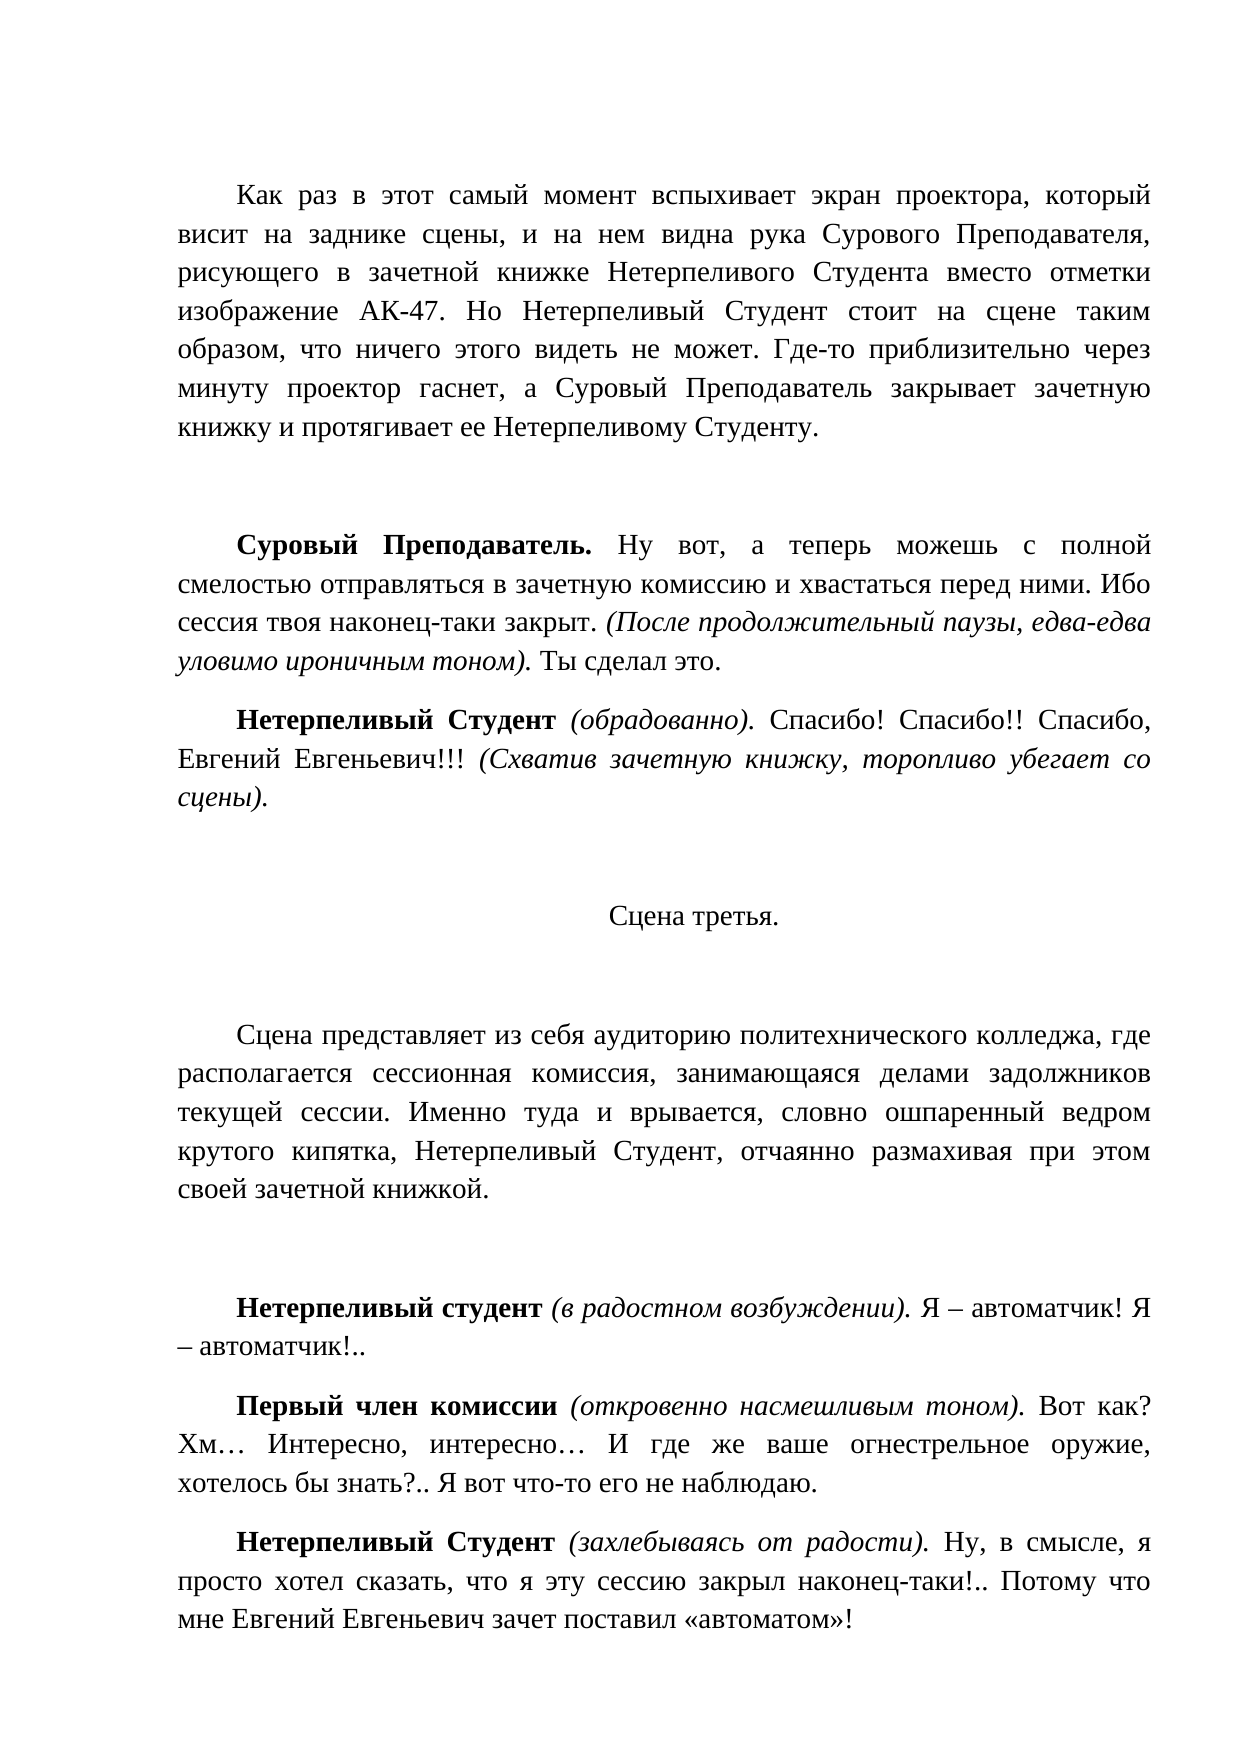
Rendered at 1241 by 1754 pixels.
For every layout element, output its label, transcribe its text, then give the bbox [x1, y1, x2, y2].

text Нетерпеливый Студент (захлебываясь от радости). Ну, в смысле, я просто хотел сказать, что я эту сессию закрыл наконец-таки!.. Потому что мне Евгений Евгеньевич зачет поставил «автоматом»! [177, 1524, 1152, 1635]
text Первый член комиссии (откровенно насмешливым тоном). Вот как? Хм… Интересно, интересно… И где же ваше огнестрельное оружие, хотелось бы знать?.. Я вот что-то его не наблюдаю. [177, 1388, 1152, 1498]
text Как раз в этот самый момент вспыхивает экран проектора, который висит на заднике сцены, и на нем видна рука Сурового Преподавателя, рисующего в зачетной книжке Нетерпеливого Студента вместо отметки изображение АК-47. Но Нетерпеливый Студент стоит на сцене таким образом, что ничего этого видеть не может. Где-то приблизительно через минуту проектор гаснет, а Суровый Преподаватель закрывает зачетную книжку и протягивает ее Нетерпеливому Студенту. [177, 177, 1152, 442]
text Нетерпеливый Студент (обрадованно). Спасибо! Спасибо!! Спасибо, Евгений Евгеньевич!!! (Схватив зачетную книжку, торопливо убегает со сцены). [177, 702, 1152, 813]
text Нетерпеливый студент (в радостном возбуждении). Я – автоматчик! Я – автоматчик!.. [177, 1290, 1152, 1362]
text Сцена представляет из себя аудиторию политехнического колледжа, где располагается сессионная комиссия, занимающаяся делами задолжников текущей сессии. Именно туда и врывается, словно ошпаренный ведром крутого кипятка, Нетерпеливый Студент, отчаянно размахивая при этом своей зачетной книжкой. [177, 1017, 1152, 1205]
text Сцена третья. [177, 898, 1152, 932]
text Суровый Преподаватель. Ну вот, а теперь можешь с полной смелостью отправляться в зачетную комиссию и хвастаться перед ними. Ибо сессия твоя наконец-таки закрыт. (После продолжительный паузы, едва-едва уловимо ироничным тоном). Ты сделал это. [177, 527, 1152, 677]
